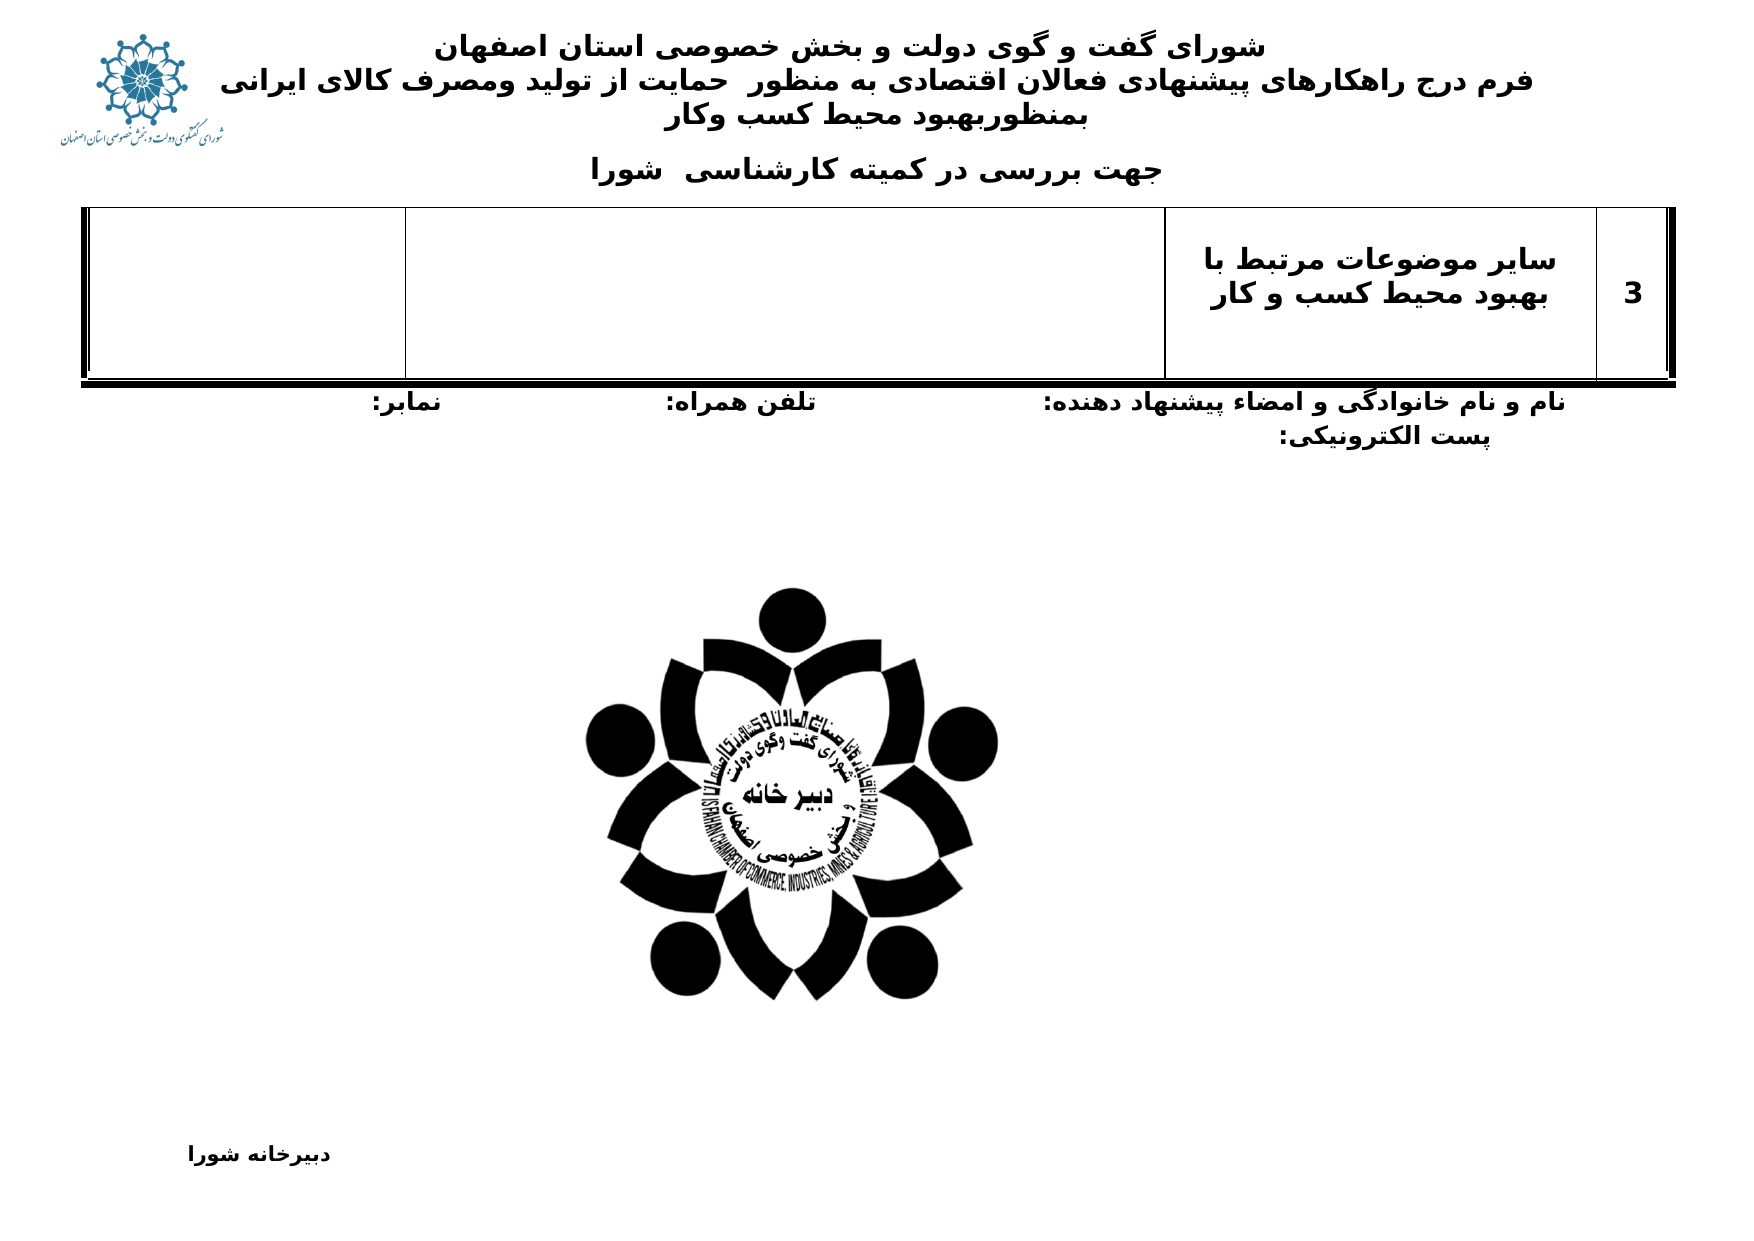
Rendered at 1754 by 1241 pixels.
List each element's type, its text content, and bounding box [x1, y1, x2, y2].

table_cell سایر موضوعات مرتبط با بهبود محیط کسب و کار [1166, 208, 1596, 378]
text نام و نام خانوادگی و امضاء پیشنهاد دهنده: تلفن همراه: نمابر: پست الکترونیکی: [187, 388, 1566, 450]
picture [55, 31, 229, 150]
table_cell [87, 208, 405, 378]
picture [505, 571, 1097, 1162]
table_cell 3 [1597, 208, 1669, 378]
table_cell [406, 208, 1164, 378]
